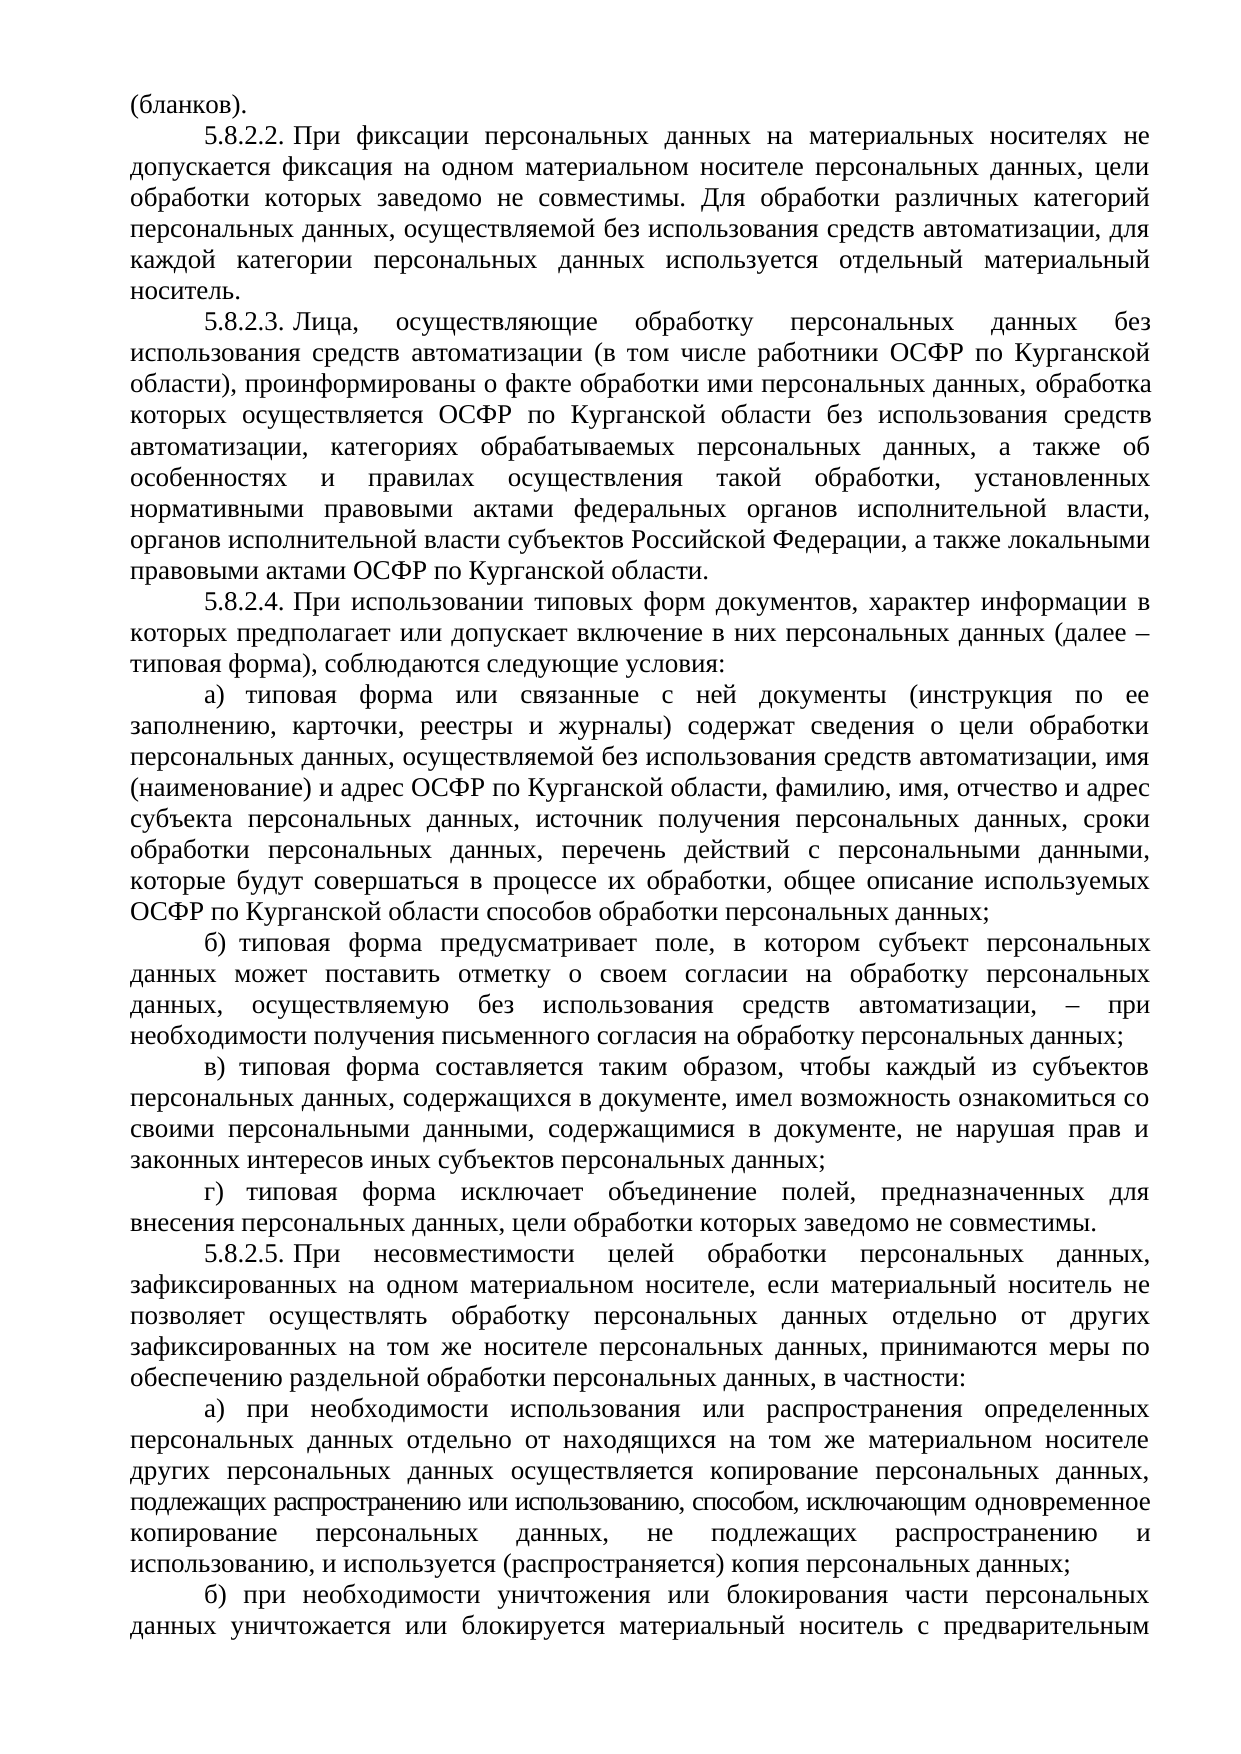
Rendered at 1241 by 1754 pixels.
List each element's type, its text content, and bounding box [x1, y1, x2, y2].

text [130, 1579, 1151, 1641]
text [130, 89, 1151, 120]
list При фиксации персональных данных на материальных носителях не допускается фиксация на одном материальном носителе персональных данных, цели обработки которых заведомо не совместимы. Для обработки различных категорий персональных данных, осуществляемой без использования средств автоматизации, для каждой категории персональных данных используется отдельный материальный носитель. [130, 120, 1151, 306]
text а) при необходимости использования или распространения определенных персональных данных отдельно от находящихся на том же материальном носителе других персональных данных осуществляется копирование персональных данных, подлежащих распространению или использованию, способом, исключающим одновременное копирование персональных данных, не подлежащих распространению и использованию, и используется (распространяется) копия персональных данных; [130, 1392, 1151, 1579]
text г) типовая форма исключает объединение полей, предназначенных для внесения персональных данных, цели обработки которых заведомо не совместимы. [130, 1175, 1151, 1237]
text в) типовая форма составляется таким образом, чтобы каждый из субъектов персональных данных, содержащихся в документе, имел возможность ознакомиться со своими персональными данными, содержащимися в документе, не нарушая прав и законных интересов иных субъектов персональных данных; [130, 1051, 1151, 1175]
list Лица, осуществляющие обработку персональных данных без использования средств автоматизации (в том числе работники ОСФР по Курганской области), проинформированы о факте обработки ими персональных данных, обработка которых осуществляется ОСФР по Курганской области без использования средств автоматизации, категориях обрабатываемых персональных данных, а также об особенностях и правилах осуществления такой обработки, установленных нормативными правовыми актами федеральных органов исполнительной власти, органов исполнительной власти субъектов Российской Федерации, а также локальными правовыми актами ОСФР по Курганской области. [130, 306, 1152, 585]
text а) типовая форма или связанные с ней документы (инструкция по ее заполнению, карточки, реестры и журналы) содержат сведения о цели обработки персональных данных, осуществляемой без использования средств автоматизации, имя (наименование) и адрес ОСФР по Курганской области, фамилию, имя, отчество и адрес субъекта персональных данных, источник получения персональных данных, сроки обработки персональных данных, перечень действий с персональными данными, которые будут совершаться в процессе их обработки, общее описание используемых ОСФР по Курганской области способов обработки персональных данных; [130, 678, 1151, 927]
list При использовании типовых форм документов, характер информации в которых предполагает или допускает включение в них персональных данных (далее – типовая форма), соблюдаются следующие условия: [130, 585, 1151, 678]
text 5.8.2.5. При несовместимости целей обработки персональных данных, зафиксированных на одном материальном носителе, если материальный носитель не позволяет осуществлять обработку персональных данных отдельно от других зафиксированных на том же носителе персональных данных, принимаются меры по обеспечению раздельной обработки персональных данных, в частности: [130, 1237, 1152, 1392]
text б) типовая форма предусматривает поле, в котором субъект персональных данных может поставить отметку о своем согласии на обработку персональных данных, осуществляемую без использования средств автоматизации, – при необходимости получения письменного согласия на обработку персональных данных; [130, 927, 1152, 1051]
